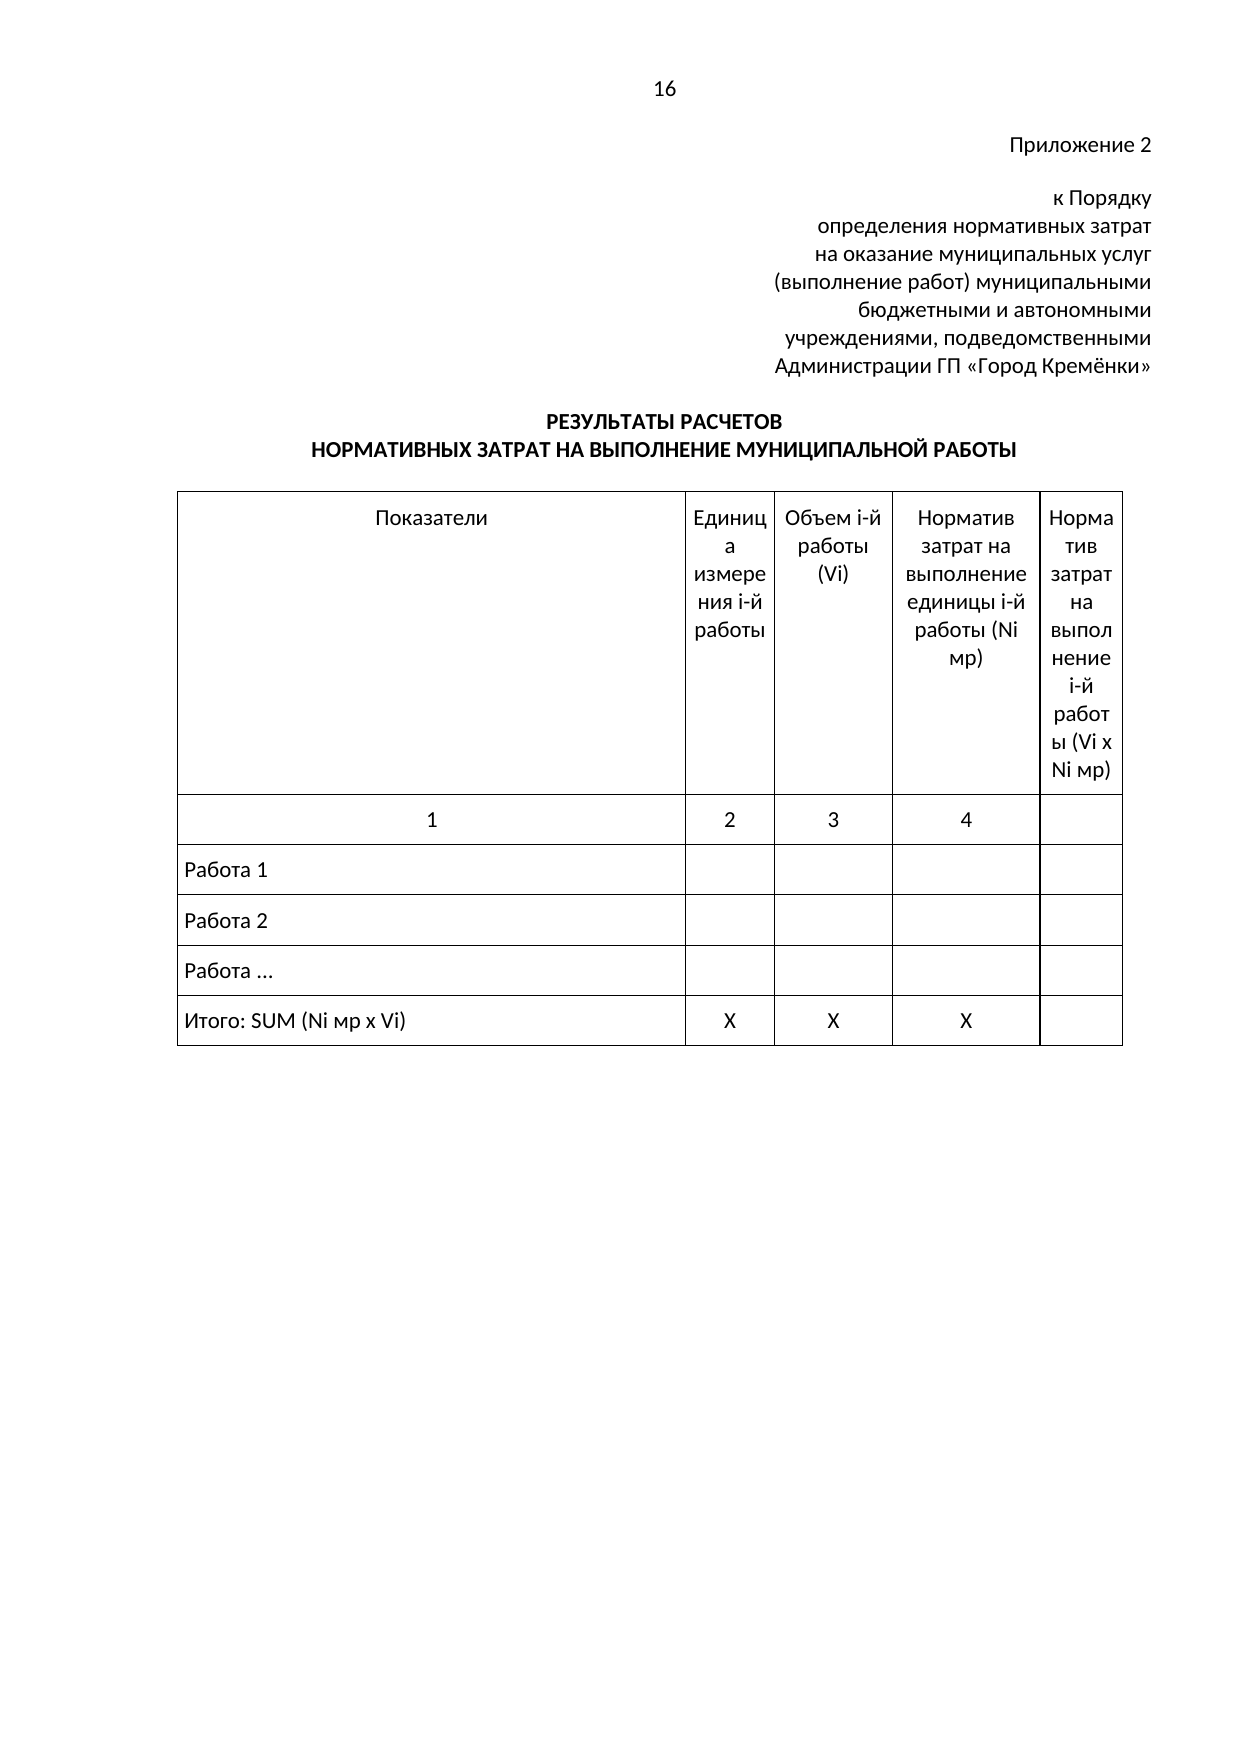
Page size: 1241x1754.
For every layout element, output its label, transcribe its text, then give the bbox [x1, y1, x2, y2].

table_cell [1041, 795, 1122, 844]
table_cell X [893, 996, 1039, 1045]
title РЕЗУЛЬТАТЫ РАСЧЕТОВ [177, 407, 1152, 435]
table_cell [893, 845, 1039, 894]
table_cell 3 [775, 795, 892, 844]
text бюджетными и автономными [177, 295, 1152, 323]
table_cell [893, 946, 1039, 995]
table_cell 1 [178, 795, 685, 844]
table_cell Работа 2 [178, 895, 685, 944]
table_cell [1041, 996, 1122, 1045]
table_cell Работа ... [178, 946, 685, 995]
text Администрации ГП «Город Кремёнки» [177, 351, 1152, 379]
table_header Норматив затрат на выполнение i-й работы (Vi x Ni мр) [1041, 492, 1122, 793]
table_cell Работа 1 [178, 845, 685, 894]
table_cell X [686, 996, 774, 1045]
table_cell 2 [686, 795, 774, 844]
title НОРМАТИВНЫХ ЗАТРАТ НА ВЫПОЛНЕНИЕ МУНИЦИПАЛЬНОЙ РАБОТЫ [177, 435, 1152, 463]
table_cell [893, 895, 1039, 944]
table_header Показатели [178, 492, 685, 793]
table_cell [686, 946, 774, 995]
table_cell 4 [893, 795, 1039, 844]
table_cell [775, 895, 892, 944]
table_cell [775, 845, 892, 894]
table_cell [1041, 895, 1122, 944]
text на оказание муниципальных услуг [177, 239, 1152, 267]
text учреждениями, подведомственными [177, 323, 1152, 351]
table_cell [686, 845, 774, 894]
text (выполнение работ) муниципальными [177, 267, 1152, 295]
table_cell [1041, 946, 1122, 995]
table_cell [1041, 845, 1122, 894]
text определения нормативных затрат [177, 211, 1152, 239]
table_cell X [775, 996, 892, 1045]
table_cell [775, 946, 892, 995]
text к Порядку [177, 183, 1152, 211]
table_cell Итого: SUM (Ni мр x Vi) [178, 996, 685, 1045]
table_header Норматив затрат на выполнение единицы i-й работы (Ni мр) [893, 492, 1039, 793]
table_header Единица измерения i-й работы [686, 492, 774, 793]
table_cell [686, 895, 774, 944]
table_header Объем i-й работы (Vi) [775, 492, 892, 793]
text Приложение 2 [177, 130, 1152, 158]
